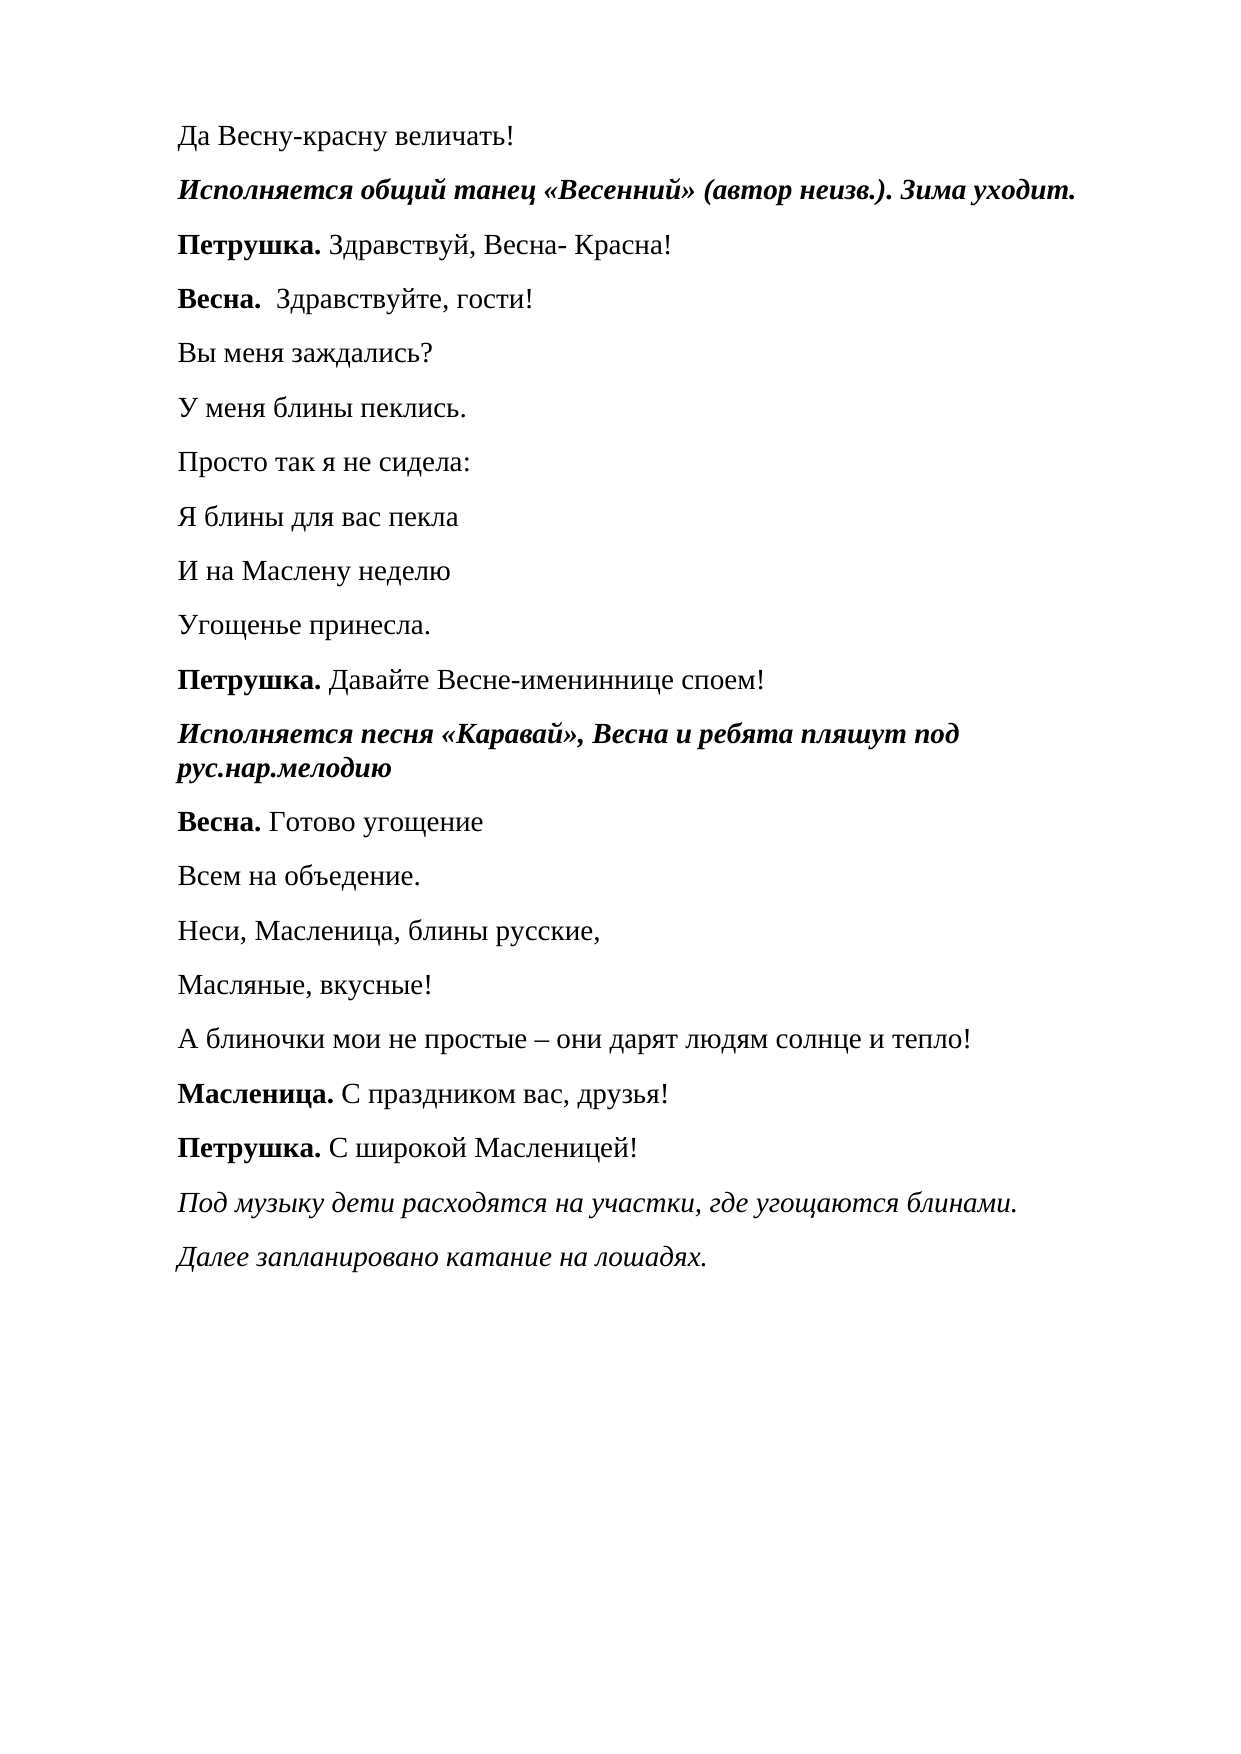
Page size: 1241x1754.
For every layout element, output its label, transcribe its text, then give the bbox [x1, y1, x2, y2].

text Весна. Здравствуйте, гости! [177, 281, 1152, 315]
text Петрушка. Давайте Весне-имениннице споем! [177, 662, 1152, 695]
text Вы меня заждались? [177, 336, 1152, 369]
text И на Маслену неделю [177, 553, 1152, 587]
text Под музыку дети расходятся на участки, где угощаются блинами. [177, 1185, 1152, 1218]
text Угощенье принесла. [177, 607, 1152, 641]
text Исполняется песня «Каравай», Весна и ребята пляшут под рус.нар.мелодию [177, 716, 1152, 783]
text Масляные, вкусные! [177, 967, 1152, 1001]
text У меня блины пеклись. [177, 390, 1152, 423]
text Просто так я не сидела: [177, 444, 1152, 478]
text Я блины для вас пекла [177, 499, 1152, 532]
text Петрушка. Здравствуй, Весна- Красна! [177, 227, 1152, 260]
text А блиночки мои не простые – они дарят людям солнце и тепло! [177, 1022, 1152, 1055]
text Весна. Готово угощение [177, 804, 1152, 838]
text Исполняется общий танец «Весенний» (автор неизв.). Зима уходит. [177, 172, 1152, 206]
text Неси, Масленица, блины русские, [177, 913, 1152, 946]
text Да Весну-красну величать! [177, 118, 1152, 152]
text Масленица. С праздником вас, друзья! [177, 1076, 1152, 1109]
text Петрушка. С широкой Масленицей! [177, 1130, 1152, 1164]
text Всем на объедение. [177, 858, 1152, 892]
text Далее запланировано катание на лошадях. [177, 1239, 1152, 1273]
